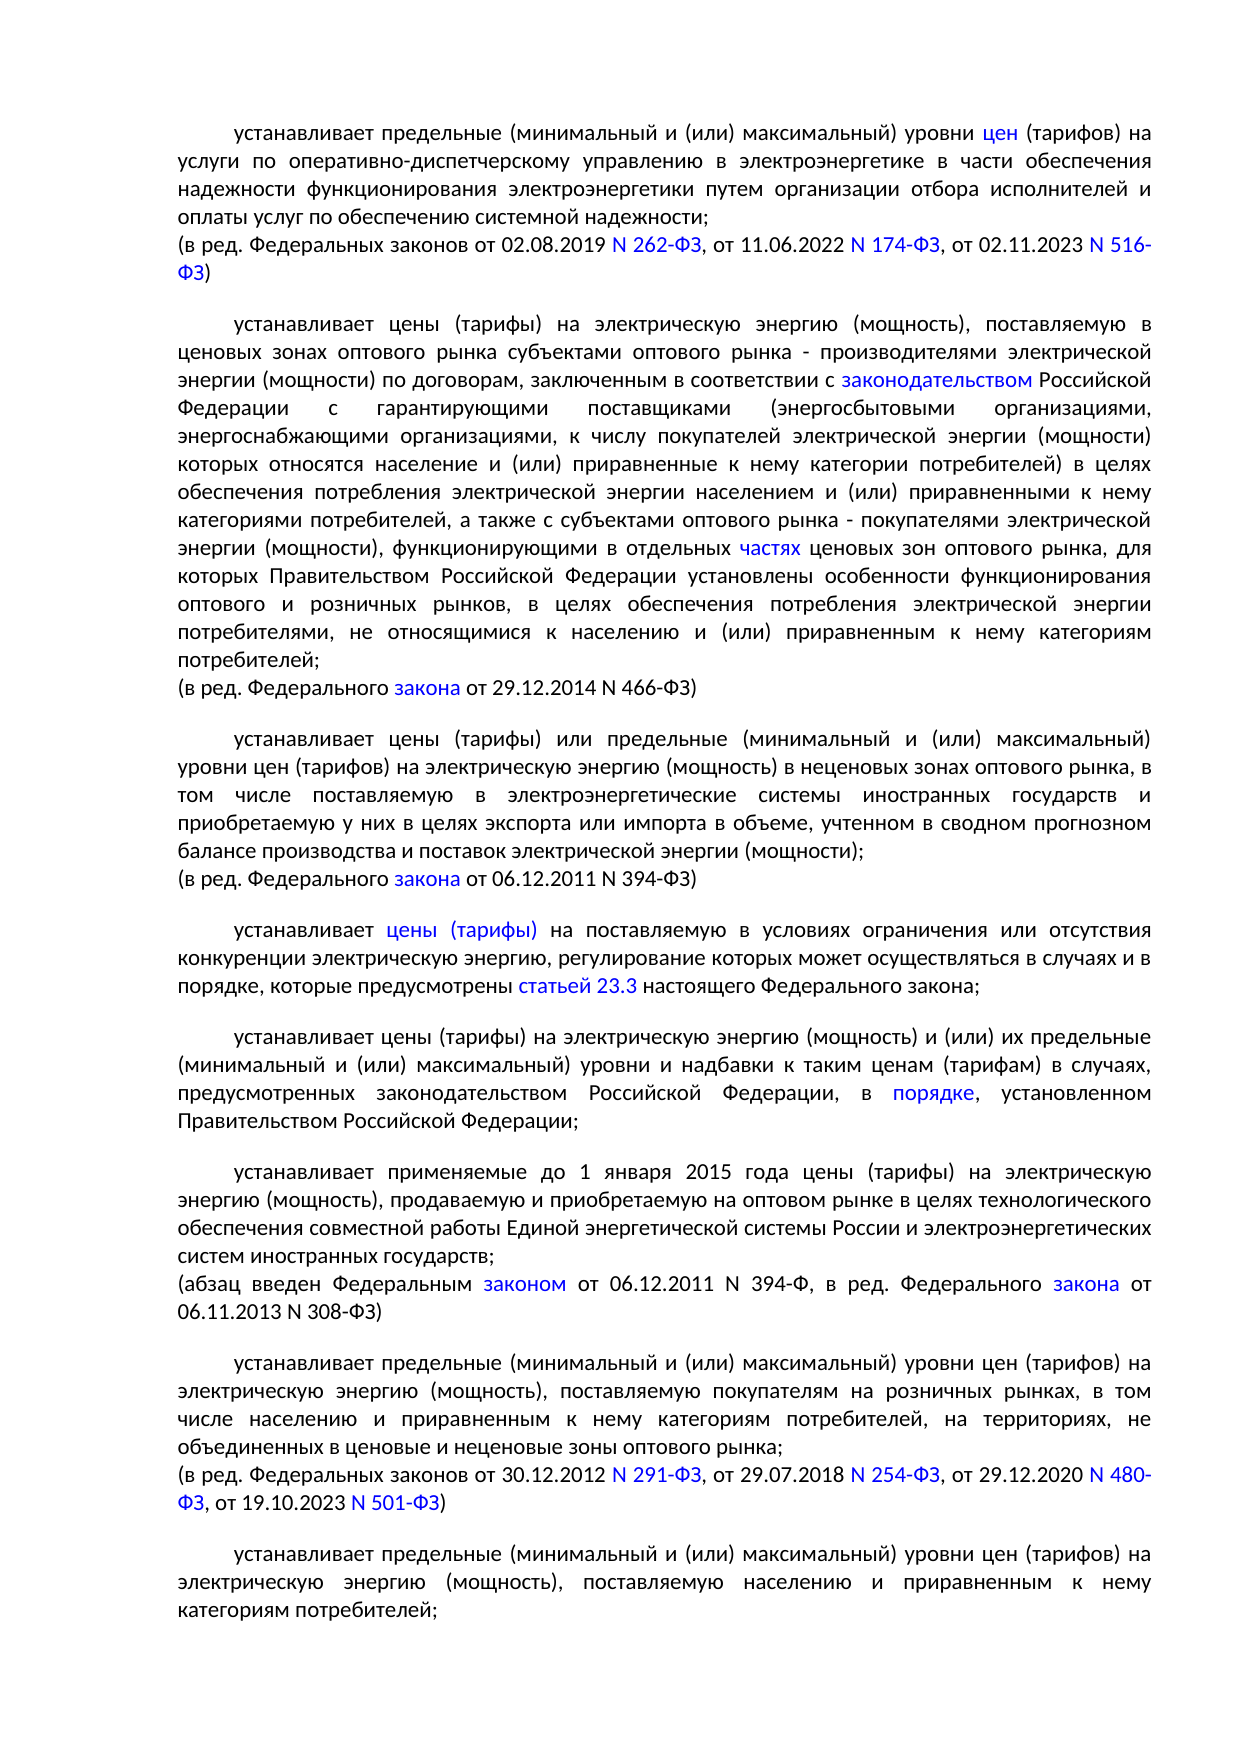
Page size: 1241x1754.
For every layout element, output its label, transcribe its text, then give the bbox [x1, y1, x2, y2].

text (абзац введен Федеральным законом от 06.12.2011 N 394-Ф, в ред. Федерального закона от 06.11.2013 N 308-ФЗ) [177, 1269, 1152, 1326]
text устанавливает цены (тарифы) на поставляемую в условиях ограничения или отсутствия конкуренции электрическую энергию, регулирование которых может осуществляться в случаях и в порядке, которые предусмотрены статьей 23.3 настоящего Федерального закона; [177, 915, 1152, 999]
text (в ред. Федерального закона от 06.12.2011 N 394-ФЗ) [177, 864, 1152, 892]
text (в ред. Федерального закона от 29.12.2014 N 466-ФЗ) [177, 673, 1152, 701]
text устанавливает предельные (минимальный и (или) максимальный) уровни цен (тарифов) на услуги по оперативно-диспетчерскому управлению в электроэнергетике в части обеспечения надежности функционирования электроэнергетики путем организации отбора исполнителей и оплаты услуг по обеспечению системной надежности; [177, 118, 1152, 230]
text устанавливает предельные (минимальный и (или) максимальный) уровни цен (тарифов) на электрическую энергию (мощность), поставляемую населению и приравненным к нему категориям потребителей; [177, 1539, 1152, 1623]
text устанавливает предельные (минимальный и (или) максимальный) уровни цен (тарифов) на электрическую энергию (мощность), поставляемую покупателям на розничных рынках, в том числе населению и приравненным к нему категориям потребителей, на территориях, не объединенных в ценовые и неценовые зоны оптового рынка; [177, 1348, 1152, 1461]
text устанавливает цены (тарифы) на электрическую энергию (мощность) и (или) их предельные (минимальный и (или) максимальный) уровни и надбавки к таким ценам (тарифам) в случаях, предусмотренных законодательством Российской Федерации, в порядке, установленном Правительством Российской Федерации; [177, 1022, 1152, 1134]
text устанавливает применяемые до 1 января 2015 года цены (тарифы) на электрическую энергию (мощность), продаваемую и приобретаемую на оптовом рынке в целях технологического обеспечения совместной работы Единой энергетической системы России и электроэнергетических систем иностранных государств; [177, 1157, 1152, 1269]
text устанавливает цены (тарифы) или предельные (минимальный и (или) максимальный) уровни цен (тарифов) на электрическую энергию (мощность) в неценовых зонах оптового рынка, в том числе поставляемую в электроэнергетические системы иностранных государств и приобретаемую у них в целях экспорта или импорта в объеме, учтенном в сводном прогнозном балансе производства и поставок электрической энергии (мощности); [177, 724, 1152, 864]
text (в ред. Федеральных законов от 30.12.2012 N 291-ФЗ, от 29.07.2018 N 254-ФЗ, от 29.12.2020 N 480-ФЗ, от 19.10.2023 N 501-ФЗ) [177, 1461, 1152, 1517]
text (в ред. Федеральных законов от 02.08.2019 N 262-ФЗ, от 11.06.2022 N 174-ФЗ, от 02.11.2023 N 516-ФЗ) [177, 230, 1152, 286]
text устанавливает цены (тарифы) на электрическую энергию (мощность), поставляемую в ценовых зонах оптового рынка субъектами оптового рынка - производителями электрической энергии (мощности) по договорам, заключенным в соответствии с законодательством Российской Федерации с гарантирующими поставщиками (энергосбытовыми организациями, энергоснабжающими организациями, к числу покупателей электрической энергии (мощности) которых относятся население и (или) приравненные к нему категории потребителей) в целях обеспечения потребления электрической энергии населением и (или) приравненными к нему категориями потребителей, а также с субъектами оптового рынка - покупателями электрической энергии (мощности), функционирующими в отдельных частях ценовых зон оптового рынка, для которых Правительством Российской Федерации установлены особенности функционирования оптового и розничных рынков, в целях обеспечения потребления электрической энергии потребителями, не относящимися к населению и (или) приравненным к нему категориям потребителей; [177, 309, 1152, 673]
